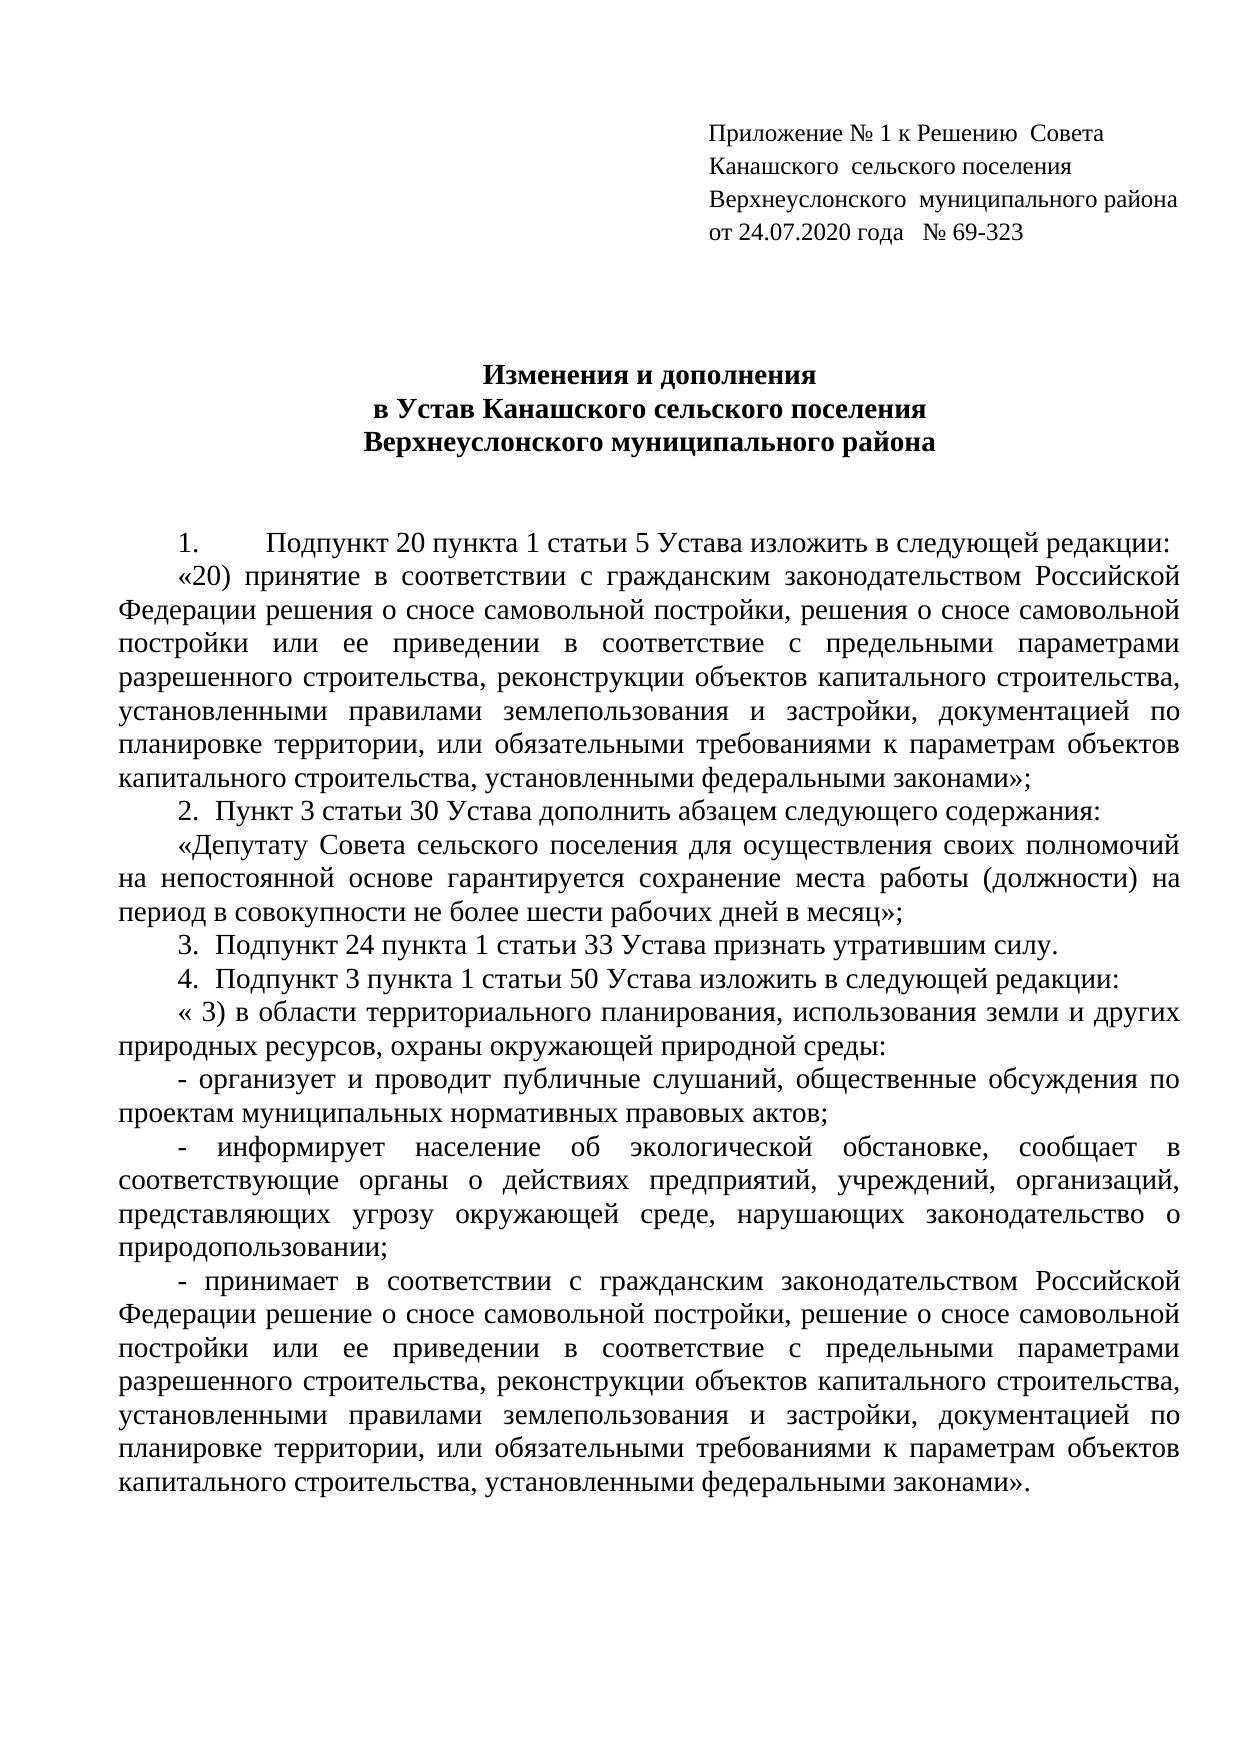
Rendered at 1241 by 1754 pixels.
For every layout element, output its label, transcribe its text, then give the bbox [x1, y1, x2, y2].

list « 3) в области территориального планирования, использования земли и других природных ресурсов, охраны окружающей природной среды: [118, 994, 1181, 1062]
text «20) принятие в соответствии с гражданским законодательством Российской Федерации решения о сносе самовольной постройки, решения о сносе самовольной постройки или ее приведении в соответствие с предельными параметрами разрешенного строительства, реконструкции объектов капитального строительства, установленными правилами землепользования и застройки, документацией по планировке территории, или обязательными требованиями к параметрам объектов капитального строительства, установленными федеральными законами»; [118, 558, 1181, 793]
list Пункт 3 статьи 30 Устава дополнить абзацем следующего содержания: [177, 793, 1181, 827]
list - информирует население об экологической обстановке, сообщает в соответствующие органы о действиях предприятий, учреждений, организаций, представляющих угрозу окружающей среде, нарушающих законодательство о природопользовании; [118, 1129, 1181, 1263]
list Подпункт 3 пункта 1 статьи 50 Устава изложить в следующей редакции: [177, 961, 1181, 994]
text Изменения и дополнения [118, 357, 1181, 391]
list «Депутату Совета сельского поселения для осуществления своих полномочий на непостоянной основе гарантируется сохранение места работы (должности) на период в совокупности не более шести рабочих дней в месяц»; [118, 827, 1181, 927]
list Подпункт 20 пункта 1 статьи 5 Устава изложить в следующей редакции: [118, 525, 1181, 558]
text Верхнеуслонского муниципального района [118, 424, 1181, 458]
text Приложение № 1 к Решению Совета Канашского сельского поселения Верхнеуслонского муниципального района от 24.07.2020 года № 69-323 [708, 118, 1240, 246]
list - принимает в соответствии с гражданским законодательством Российской Федерации решение о сносе самовольной постройки, решение о сносе самовольной постройки или ее приведении в соответствие с предельными параметрами разрешенного строительства, реконструкции объектов капитального строительства, установленными правилами землепользования и застройки, документацией по планировке территории, или обязательными требованиями к параметрам объектов капитального строительства, установленными федеральными законами». [118, 1263, 1181, 1498]
list - организует и проводит публичные слушаний, общественные обсуждения по проектам муниципальных нормативных правовых актов; [118, 1062, 1181, 1129]
list Подпункт 24 пункта 1 статьи 33 Устава признать утратившим силу. [177, 927, 1181, 961]
text в Устав Канашского сельского поселения [118, 391, 1181, 424]
